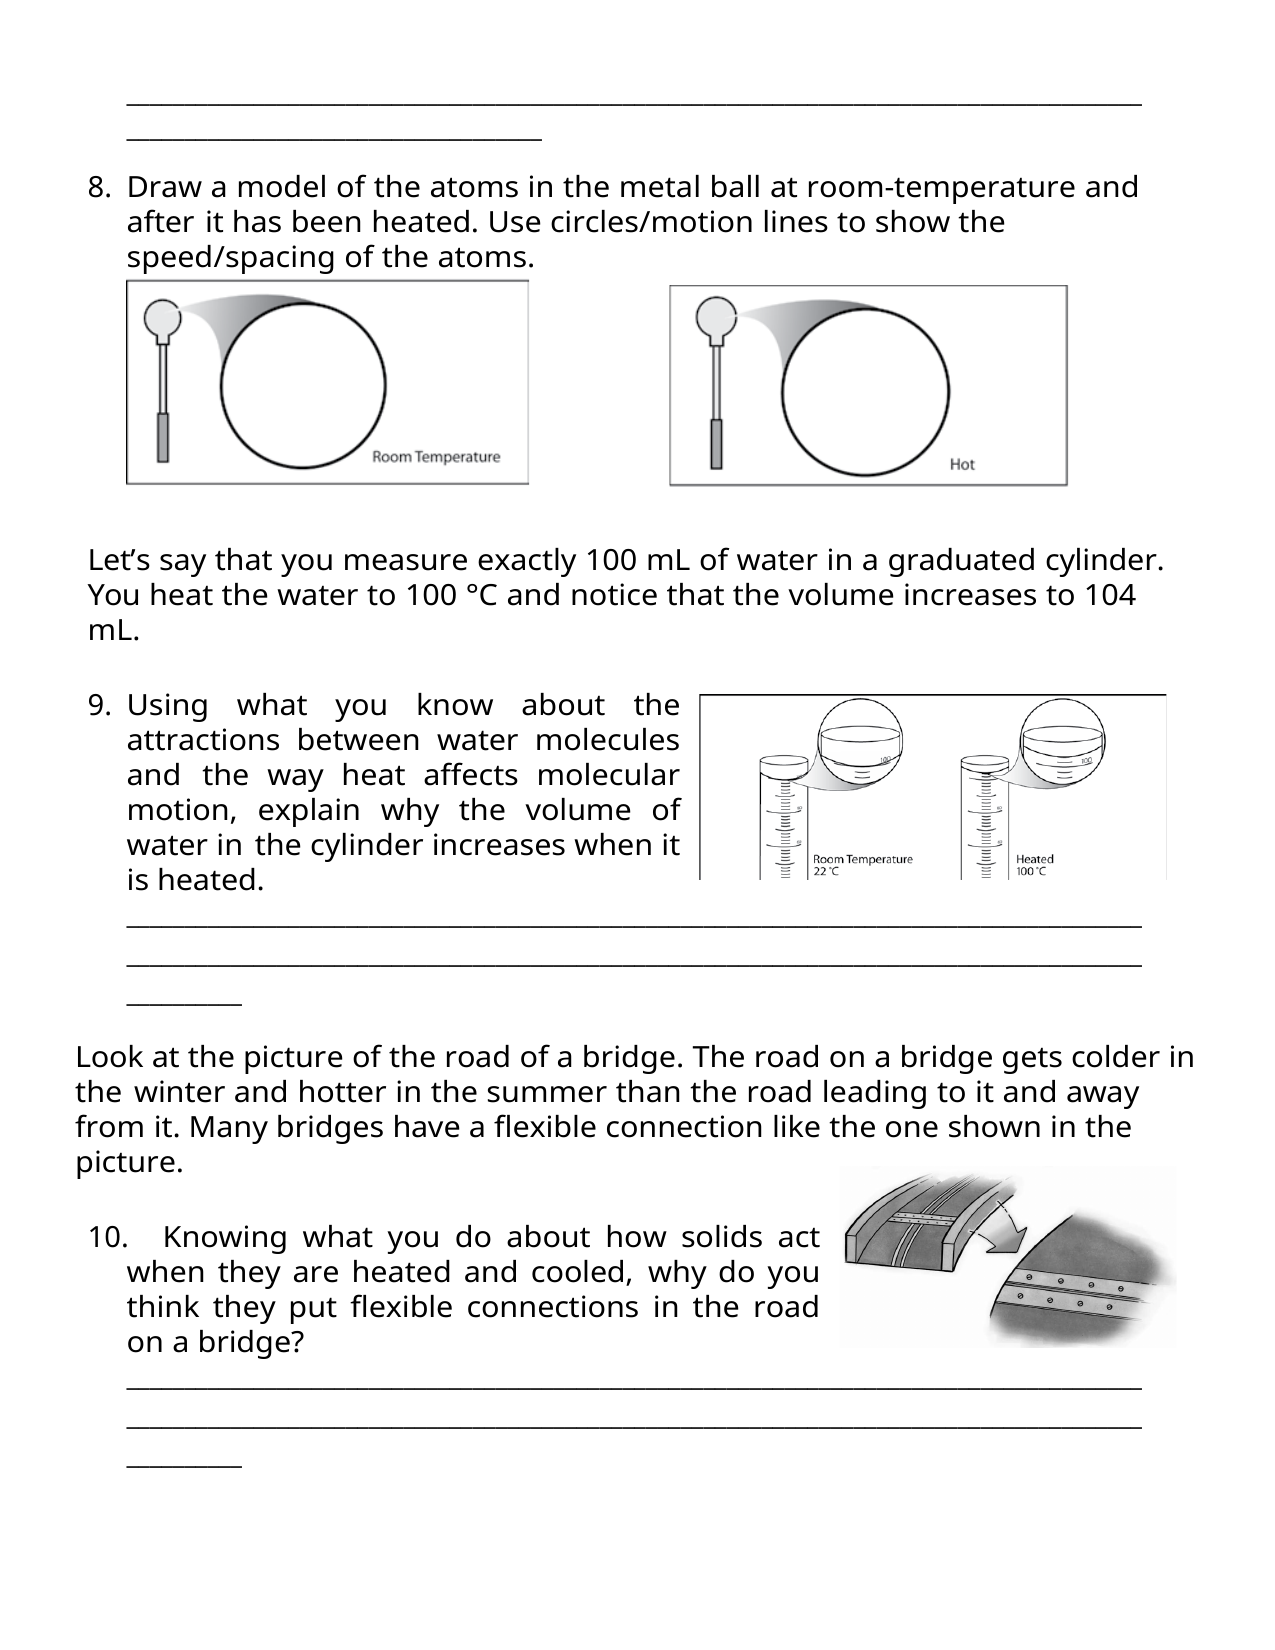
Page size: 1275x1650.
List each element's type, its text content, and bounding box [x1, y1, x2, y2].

picture [669, 285, 1091, 507]
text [126, 75, 1153, 145]
list Knowing what you do about how solids act when they are heated and cooled, why do you think they put flexible connections in the road on a bridge? [87, 1219, 1153, 1359]
picture [126, 275, 530, 490]
text Let’s say that you measure exactly 100 mL of water in a graduated cylinder. You heat the water to 100 °C and notice that the volume increases to 104 mL. [87, 543, 1194, 648]
picture [699, 694, 1167, 879]
list Draw a model of the atoms in the metal ball at room-temperature and after it has been heated. Use circles/motion lines to show the speed/spacing of the atoms. [87, 170, 1172, 275]
text __________________________________________________________________________________________________________________________________________________________________________________________ [126, 897, 1144, 1010]
text __________________________________________________________________________________________________________________________________________________________________________________________ [126, 1359, 1144, 1472]
text Look at the picture of the road of a bridge. The road on a bridge gets colder in the winter and hotter in the summer than the road leading to it and away from it. Many bridges have a flexible connection like the one shown in the picture. [75, 1040, 1200, 1180]
picture [839, 1166, 1177, 1348]
